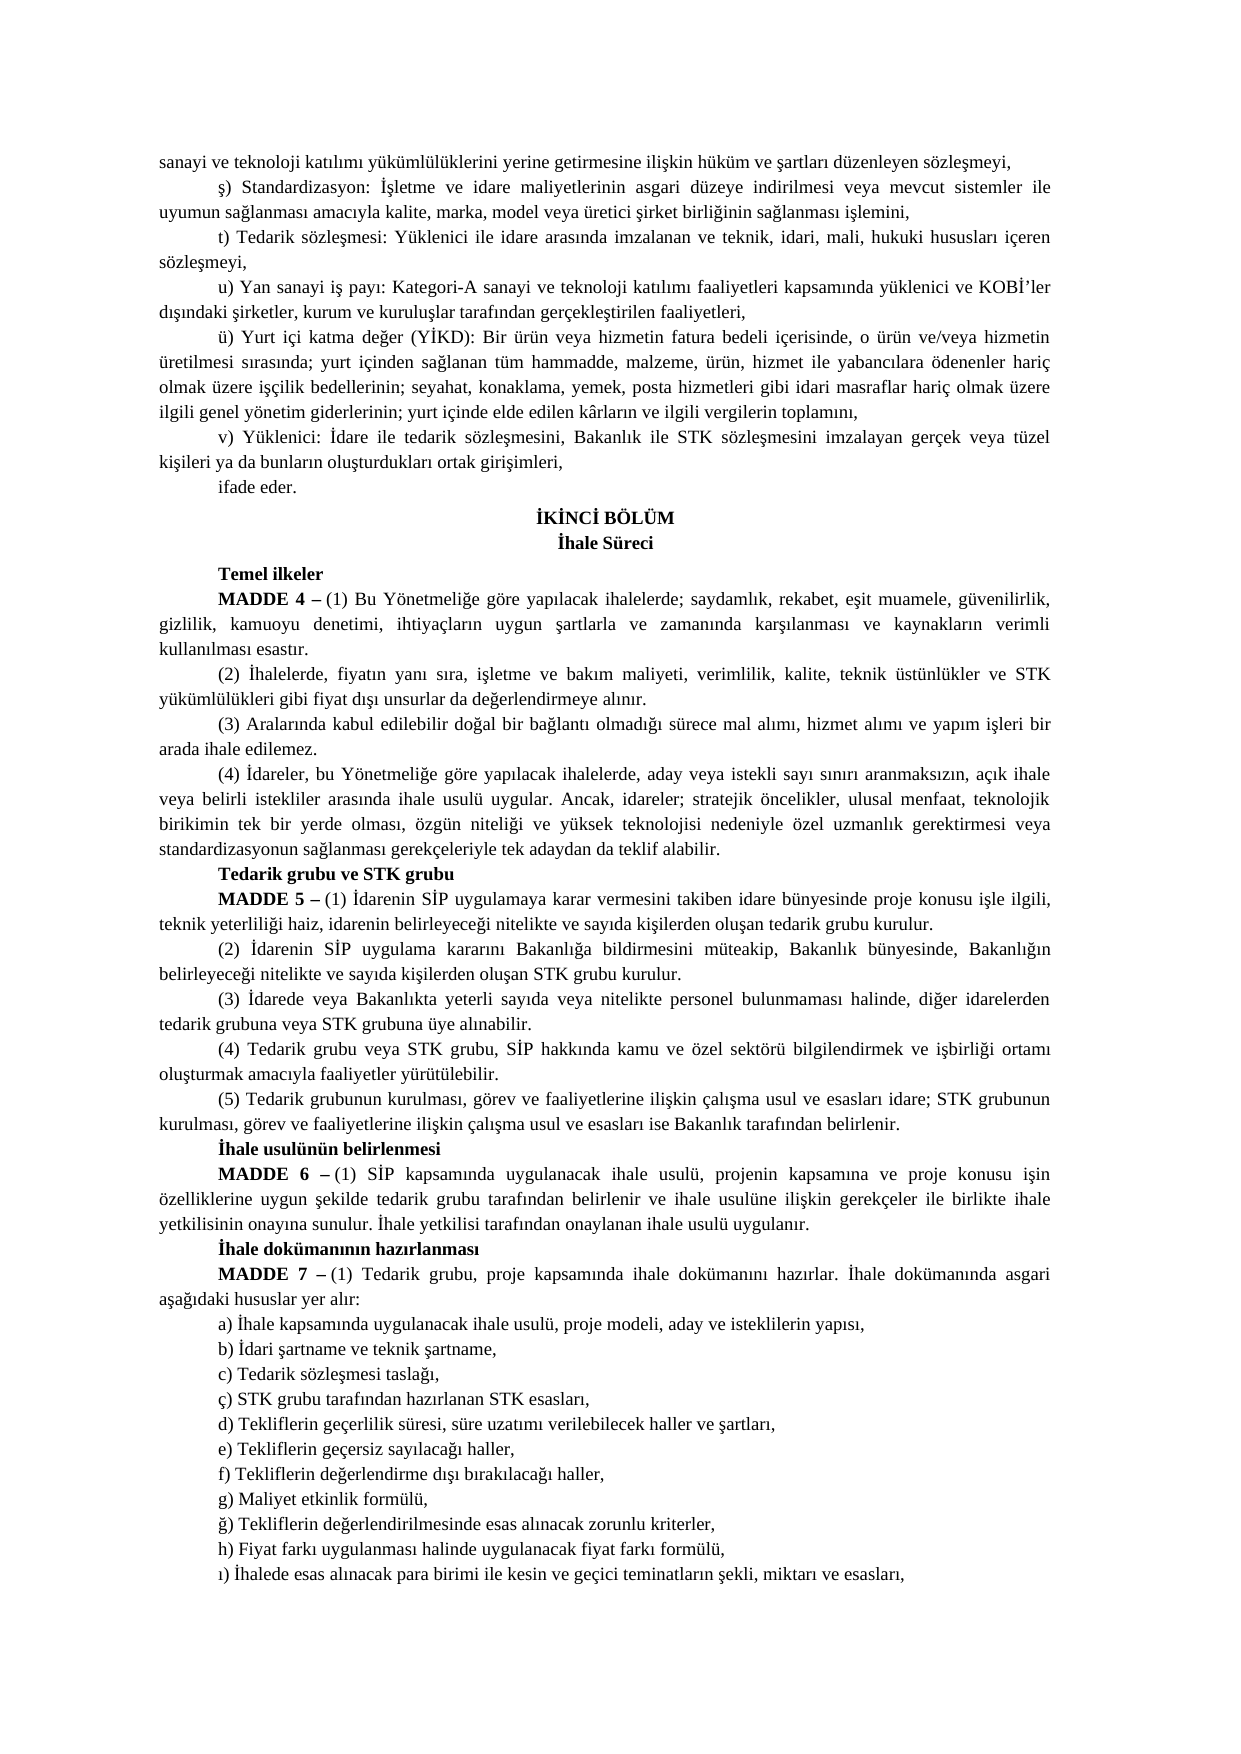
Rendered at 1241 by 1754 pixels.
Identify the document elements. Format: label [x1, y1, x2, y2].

table_cell [148, 148, 1063, 1584]
